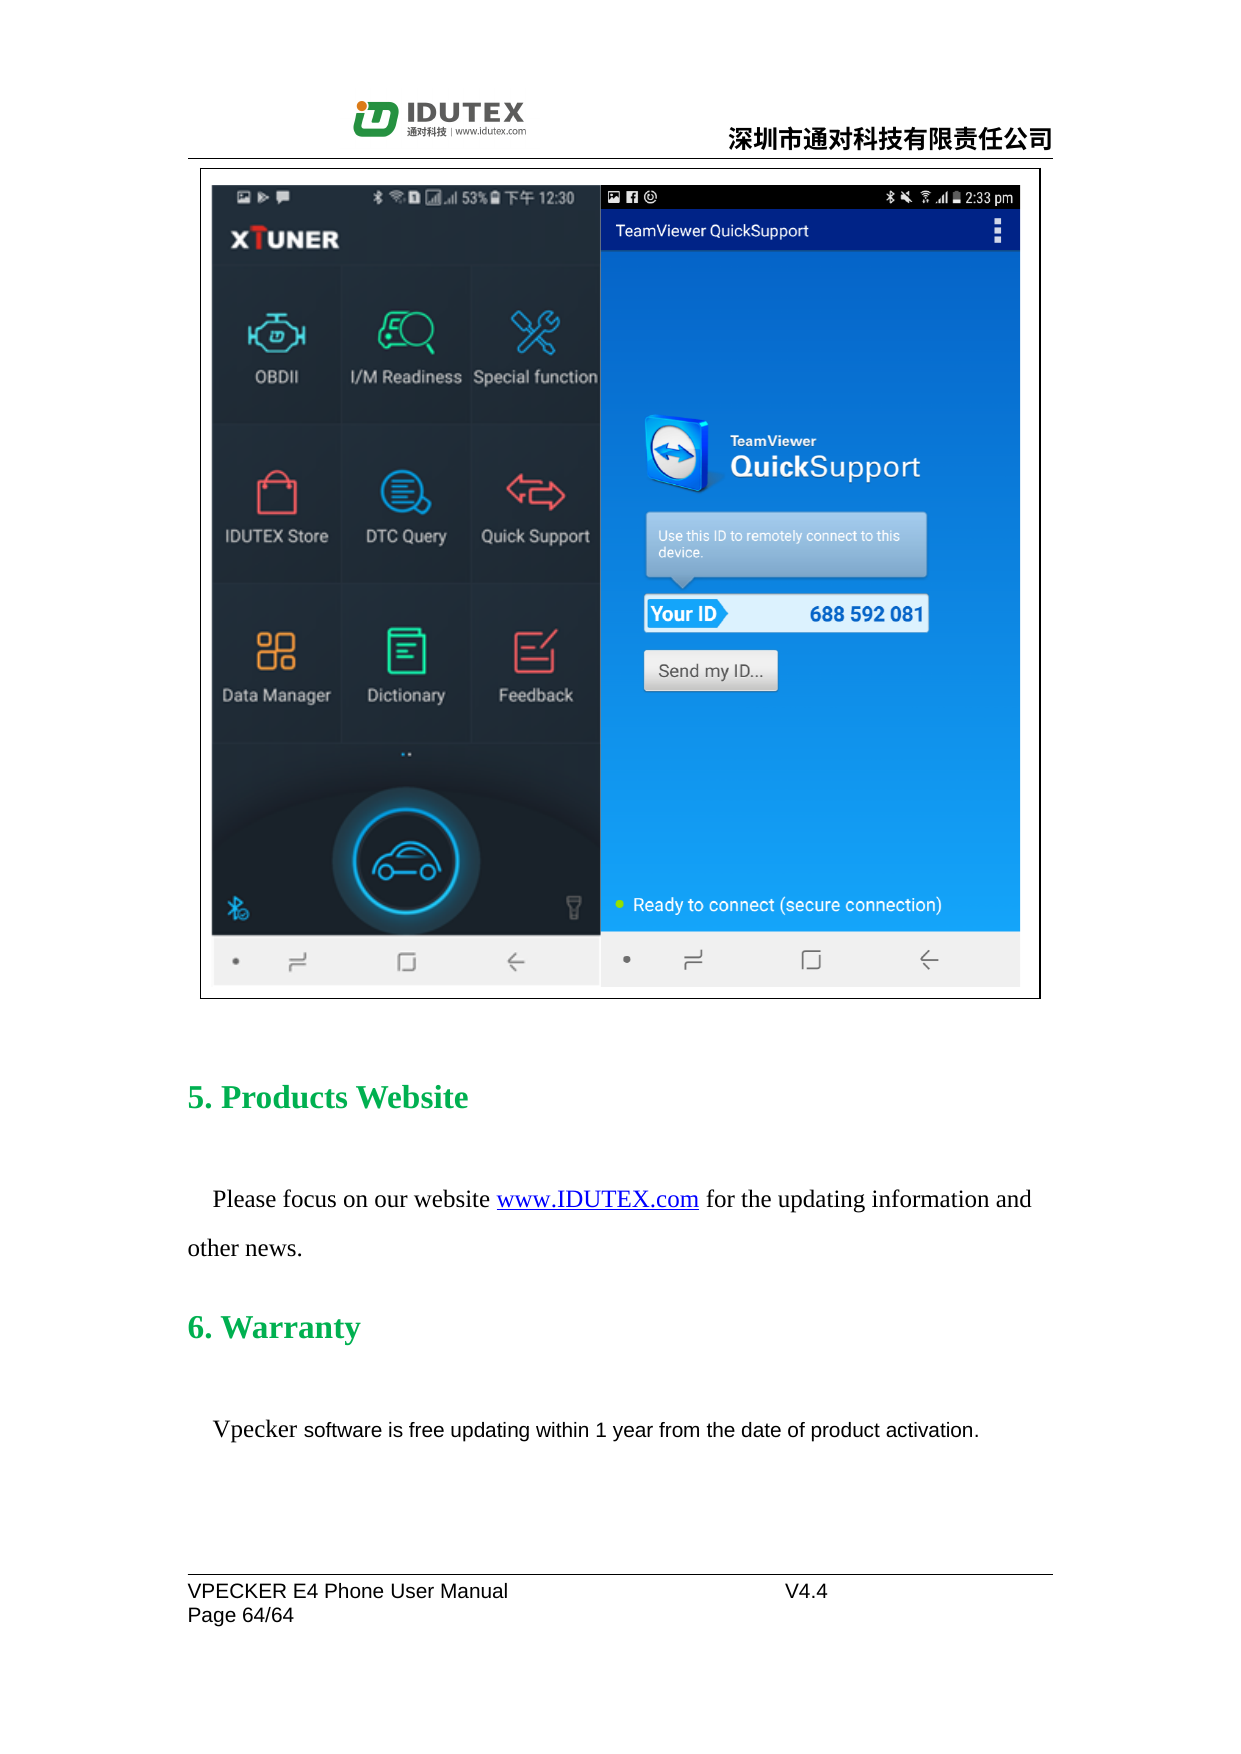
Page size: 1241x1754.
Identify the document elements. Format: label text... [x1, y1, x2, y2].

picture [340, 88, 541, 149]
text Vpecker software is free updating within 1 year from the date of product activation. [187, 1412, 1053, 1445]
text Please focus on our website www.IDUTEX.com for the updating information and other news. [187, 1182, 1053, 1263]
picture [211, 185, 1021, 987]
table_header [201, 169, 1039, 997]
